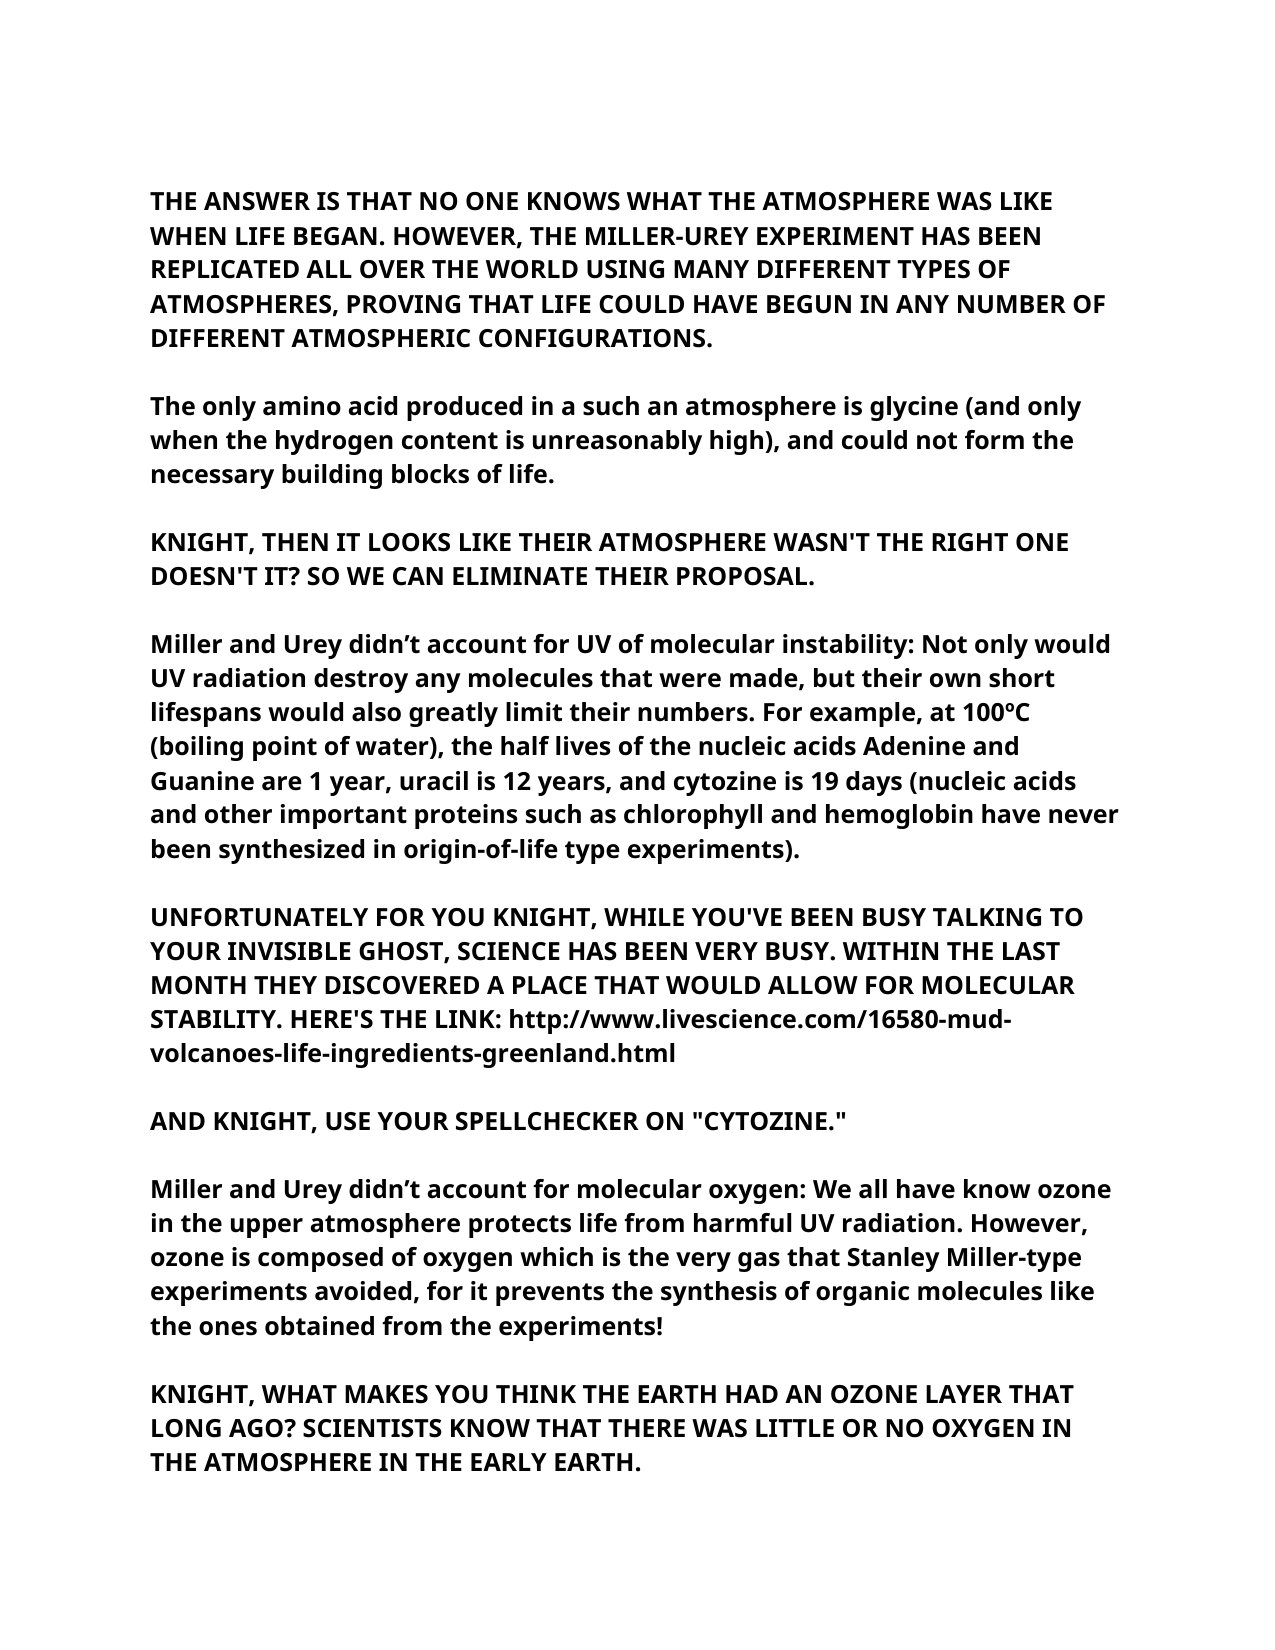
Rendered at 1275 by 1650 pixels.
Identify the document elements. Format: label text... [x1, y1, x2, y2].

text THE ANSWER IS THAT NO ONE KNOWS WHAT THE ATMOSPHERE WAS LIKE WHEN LIFE BEGAN. HOWEVER, THE MILLER-UREY EXPERIMENT HAS BEEN REPLICATED ALL OVER THE WORLD USING MANY DIFFERENT TYPES OF ATMOSPHERES, PROVING THAT LIFE COULD HAVE BEGUN IN ANY NUMBER OF DIFFERENT ATMOSPHERIC CONFIGURATIONS. [150, 184, 1125, 354]
text Miller and Urey didn’t account for UV of molecular instability: Not only would UV radiation destroy any molecules that were made, but their own short lifespans would also greatly limit their numbers. For example, at 100ºC (boiling point of water), the half lives of the nucleic acids Adenine and Guanine are 1 year, uracil is 12 years, and cytozine is 19 days (nucleic acids and other important proteins such as chlorophyll and hemoglobin have never been synthesized in origin-of-life type experiments). [150, 627, 1125, 865]
text UNFORTUNATELY FOR YOU KNIGHT, WHILE YOU'VE BEEN BUSY TALKING TO YOUR INVISIBLE GHOST, SCIENCE HAS BEEN VERY BUSY. WITHIN THE LAST MONTH THEY DISCOVERED A PLACE THAT WOULD ALLOW FOR MOLECULAR STABILITY. HERE'S THE LINK: http://www.livescience.com/16580-mud-volcanoes-life-ingredients-greenland.html [150, 899, 1125, 1070]
text KNIGHT, THEN IT LOOKS LIKE THEIR ATMOSPHERE WASN'T THE RIGHT ONE DOESN'T IT? SO WE CAN ELIMINATE THEIR PROPOSAL. [150, 525, 1125, 593]
text AND KNIGHT, USE YOUR SPELLCHECKER ON "CYTOZINE." [150, 1104, 1125, 1138]
text KNIGHT, WHAT MAKES YOU THINK THE EARTH HAD AN OZONE LAYER THAT LONG AGO? SCIENTISTS KNOW THAT THERE WAS LITTLE OR NO OXYGEN IN THE ATMOSPHERE IN THE EARLY EARTH. [150, 1376, 1125, 1478]
text Miller and Urey didn’t account for molecular oxygen: We all have know ozone in the upper atmosphere protects life from harmful UV radiation. However, ozone is composed of oxygen which is the very gas that Stanley Miller-type experiments avoided, for it prevents the synthesis of organic molecules like the ones obtained from the experiments! [150, 1172, 1125, 1342]
text The only amino acid produced in a such an atmosphere is glycine (and only when the hydrogen content is unreasonably high), and could not form the necessary building blocks of life. [150, 388, 1125, 491]
